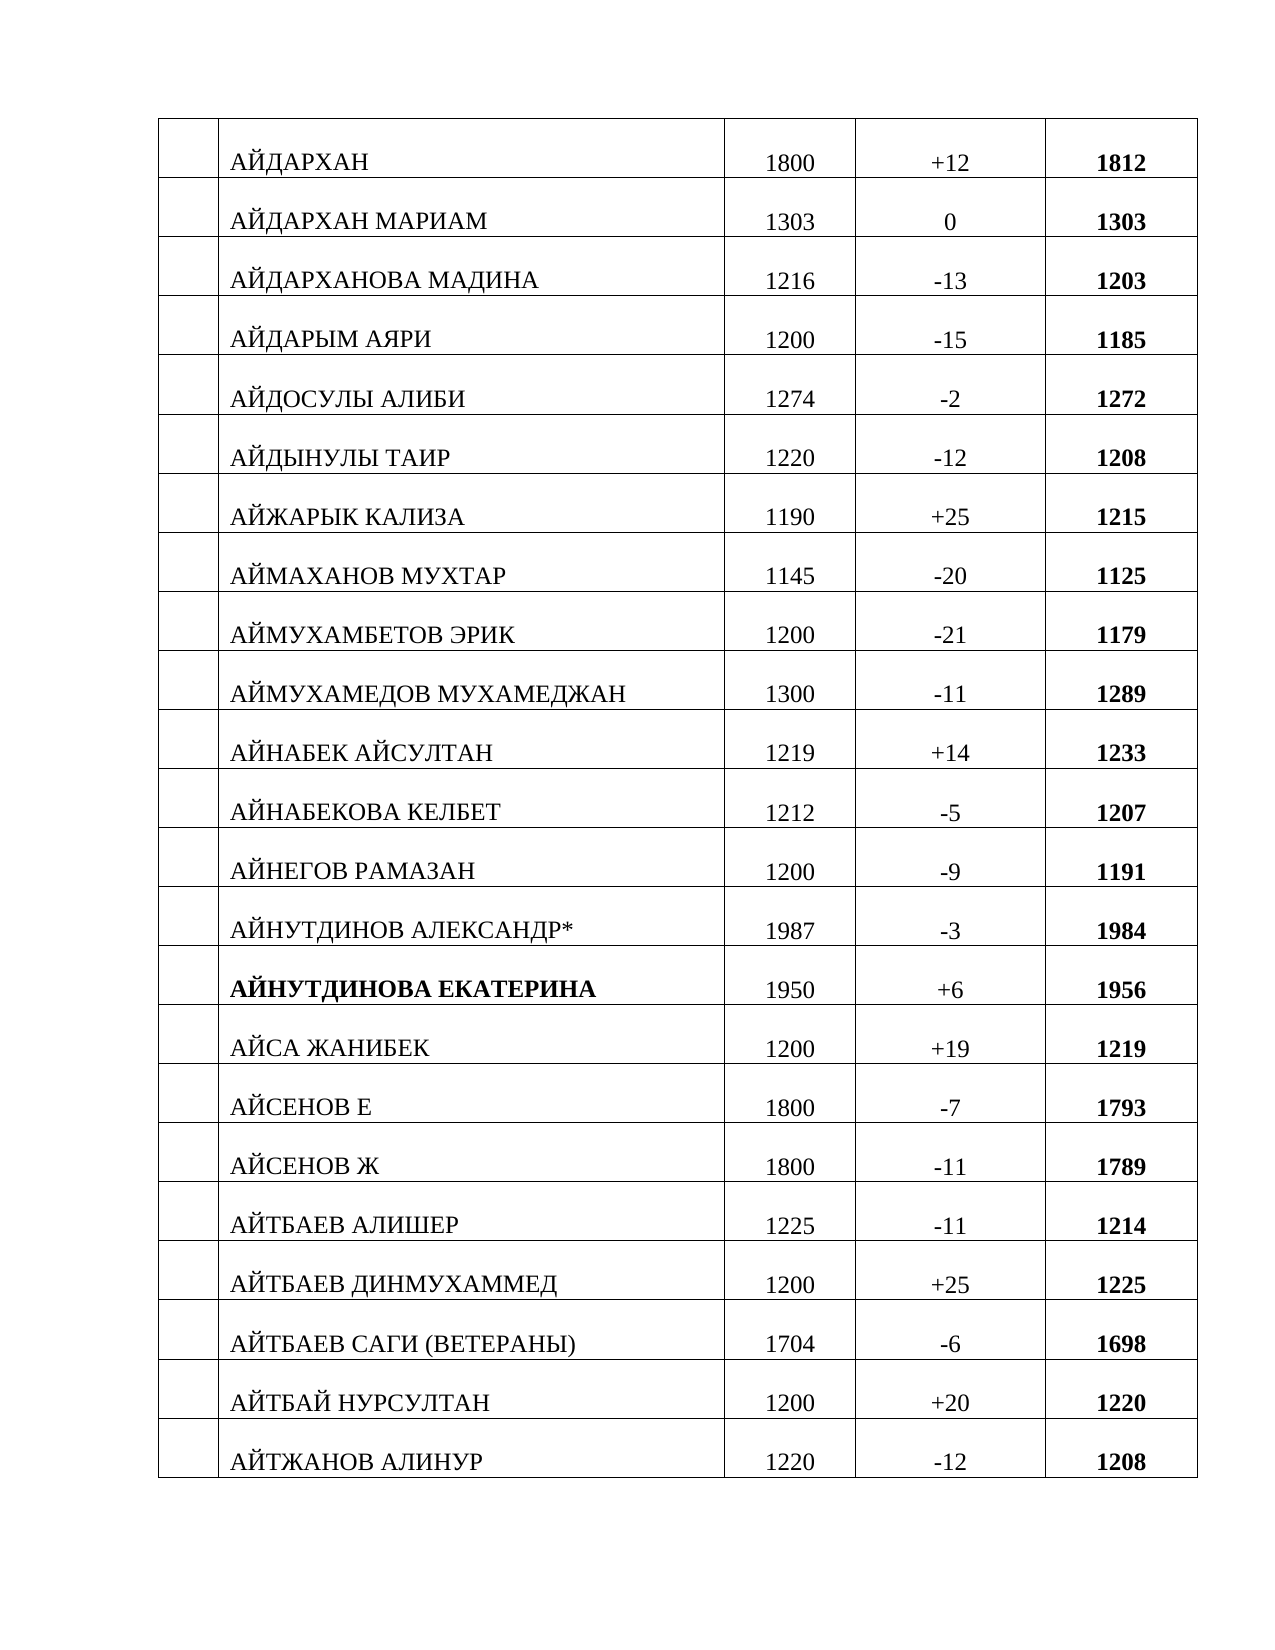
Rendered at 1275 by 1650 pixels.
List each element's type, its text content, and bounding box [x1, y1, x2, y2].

table_cell 1219 [725, 710, 855, 768]
table_cell +19 [856, 1005, 1045, 1063]
table_cell АЙНАБЕКОВА КЕЛБЕТ [219, 769, 724, 827]
table_cell 1220 [1046, 1360, 1197, 1417]
table_cell 1289 [1046, 651, 1197, 709]
table_cell 1200 [725, 1241, 855, 1299]
table_cell АЙТБАЕВ САГИ (ВЕТЕРАНЫ) [219, 1300, 724, 1358]
table_cell АЙНУТДИНОВ АЛЕКСАНДР* [219, 887, 724, 945]
table_cell 1179 [1046, 592, 1197, 650]
table_cell 1200 [725, 592, 855, 650]
table_cell -20 [856, 533, 1045, 591]
table_cell АЙМУХАМБЕТОВ ЭРИК [219, 592, 724, 650]
table_cell [159, 296, 218, 354]
table_cell АЙНАБЕК АЙСУЛТАН [219, 710, 724, 768]
table_cell 1789 [1046, 1123, 1197, 1181]
table_cell 1225 [725, 1182, 855, 1240]
table_cell 1300 [725, 651, 855, 709]
table_cell АЙНЕГОВ РАМАЗАН [219, 828, 724, 886]
table_cell -15 [856, 296, 1045, 354]
table_cell 1145 [725, 533, 855, 591]
table_cell [159, 887, 218, 945]
table_cell 1190 [725, 474, 855, 532]
table_cell +6 [856, 946, 1045, 1004]
table_cell 1698 [1046, 1300, 1197, 1358]
table_cell АЙЖАРЫК КАЛИЗА [219, 474, 724, 532]
table_cell АЙТБАЙ НУРСУЛТАН [219, 1360, 724, 1417]
table_cell [159, 1241, 218, 1299]
table_cell 1956 [1046, 946, 1197, 1004]
table_cell АЙМУХАМЕДОВ МУХАМЕДЖАН [219, 651, 724, 709]
table_cell 1793 [1046, 1064, 1197, 1122]
table_cell 1225 [1046, 1241, 1197, 1299]
table_cell 1215 [1046, 474, 1197, 532]
table_cell +25 [856, 474, 1045, 532]
table_cell 1704 [725, 1300, 855, 1358]
table_cell 1212 [725, 769, 855, 827]
table_cell 1950 [725, 946, 855, 1004]
table_cell [159, 533, 218, 591]
table_cell [159, 474, 218, 532]
table_cell 1987 [725, 887, 855, 945]
table_cell 1233 [1046, 710, 1197, 768]
table_cell +25 [856, 1241, 1045, 1299]
table_cell [159, 769, 218, 827]
table_cell 0 [856, 178, 1045, 236]
table_cell [159, 1064, 218, 1122]
table_cell -11 [856, 1123, 1045, 1181]
table_cell 1216 [725, 237, 855, 295]
table_cell -11 [856, 1182, 1045, 1240]
table_cell 1303 [725, 178, 855, 236]
table_cell 1208 [1046, 415, 1197, 472]
table_cell 1185 [1046, 296, 1197, 354]
table_cell [159, 1005, 218, 1063]
table_cell -12 [856, 415, 1045, 472]
table_cell [159, 178, 218, 236]
table_cell АЙДЫНУЛЫ ТАИР [219, 415, 724, 472]
table_cell [159, 119, 218, 177]
table_cell 1812 [1046, 119, 1197, 177]
table_cell 1800 [725, 1064, 855, 1122]
table_cell АЙСЕНОВ Е [219, 1064, 724, 1122]
table_cell 1800 [725, 119, 855, 177]
table_cell АЙДАРХАН МАРИАМ [219, 178, 724, 236]
table_cell -7 [856, 1064, 1045, 1122]
table_cell АЙТБАЕВ ДИНМУХАММЕД [219, 1241, 724, 1299]
table_cell АЙНУТДИНОВА ЕКАТЕРИНА [219, 946, 724, 1004]
table_cell 1220 [725, 1419, 855, 1477]
table_cell -9 [856, 828, 1045, 886]
table_cell [159, 355, 218, 413]
table_cell 1191 [1046, 828, 1197, 886]
table_cell [159, 710, 218, 768]
table_cell 1984 [1046, 887, 1197, 945]
table_cell -12 [856, 1419, 1045, 1477]
table_cell 1220 [725, 415, 855, 472]
table_cell [159, 1182, 218, 1240]
table_cell -2 [856, 355, 1045, 413]
table_cell АЙМАХАНОВ МУХТАР [219, 533, 724, 591]
table_cell 1272 [1046, 355, 1197, 413]
table_cell -21 [856, 592, 1045, 650]
table_cell [159, 592, 218, 650]
table_cell [159, 828, 218, 886]
table_cell [159, 946, 218, 1004]
table_cell 1200 [725, 296, 855, 354]
table_cell 1203 [1046, 237, 1197, 295]
table_cell +12 [856, 119, 1045, 177]
table_cell 1200 [725, 1360, 855, 1417]
table_cell 1200 [725, 828, 855, 886]
table_cell [159, 1360, 218, 1417]
table_cell 1219 [1046, 1005, 1197, 1063]
table_cell [159, 1419, 218, 1477]
table_cell [159, 651, 218, 709]
table_cell 1274 [725, 355, 855, 413]
table_cell -6 [856, 1300, 1045, 1358]
table_cell АЙДАРЫМ АЯРИ [219, 296, 724, 354]
table_cell АЙТБАЕВ АЛИШЕР [219, 1182, 724, 1240]
table_cell АЙДАРХАНОВА МАДИНА [219, 237, 724, 295]
table_cell -3 [856, 887, 1045, 945]
table_cell 1125 [1046, 533, 1197, 591]
table_cell -13 [856, 237, 1045, 295]
table_cell АЙДОСУЛЫ АЛИБИ [219, 355, 724, 413]
table_cell [159, 1300, 218, 1358]
table_cell +14 [856, 710, 1045, 768]
table_cell [159, 1123, 218, 1181]
table_cell АЙДАРХАН [219, 119, 724, 177]
table_cell +20 [856, 1360, 1045, 1417]
table_cell АЙСА ЖАНИБЕК [219, 1005, 724, 1063]
table_cell -11 [856, 651, 1045, 709]
table_cell -5 [856, 769, 1045, 827]
table_cell [159, 415, 218, 472]
table_cell 1214 [1046, 1182, 1197, 1240]
table_cell 1800 [725, 1123, 855, 1181]
table_cell 1207 [1046, 769, 1197, 827]
table_cell 1303 [1046, 178, 1197, 236]
table_cell 1208 [1046, 1419, 1197, 1477]
table_cell АЙТЖАНОВ АЛИНУР [219, 1419, 724, 1477]
table_cell [159, 237, 218, 295]
table_cell АЙСЕНОВ Ж [219, 1123, 724, 1181]
table_cell 1200 [725, 1005, 855, 1063]
